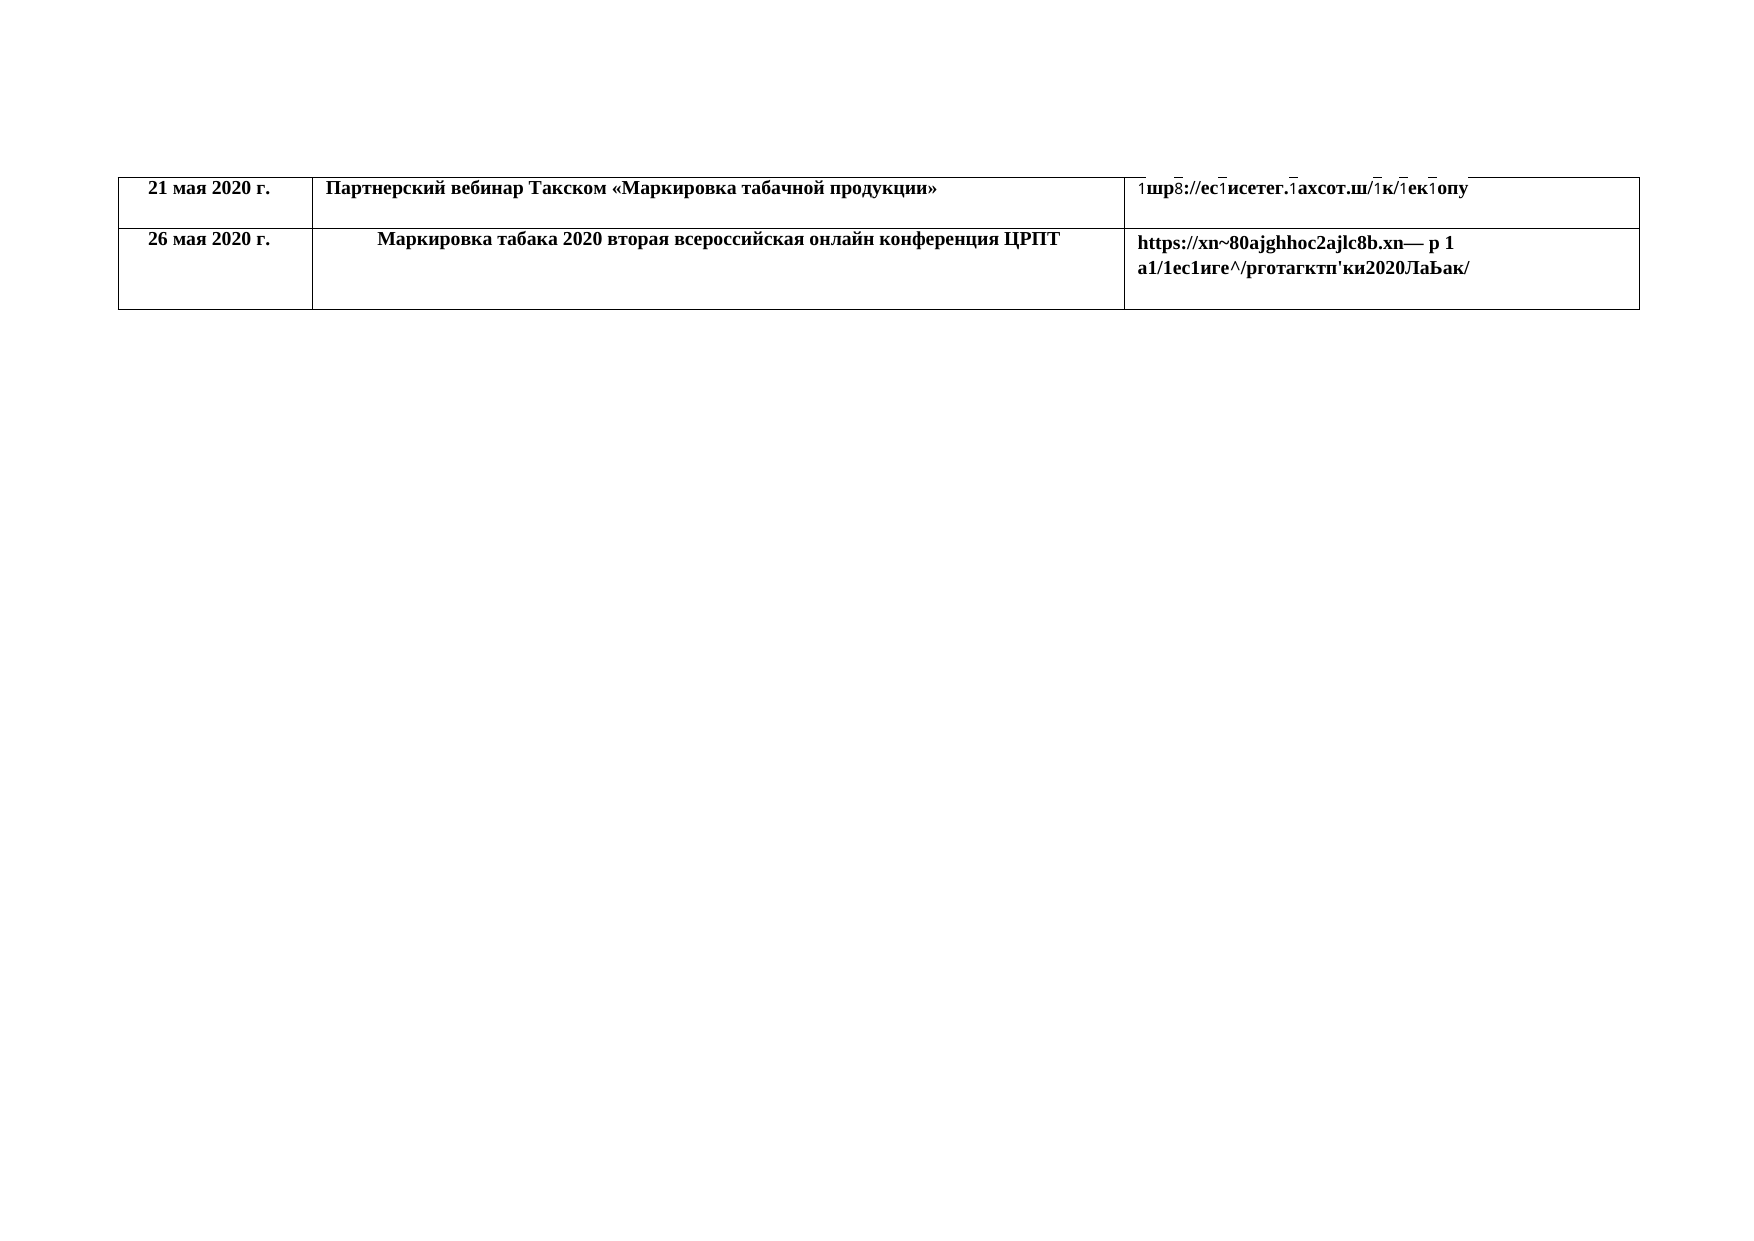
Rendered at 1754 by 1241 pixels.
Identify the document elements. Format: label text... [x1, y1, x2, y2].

table_cell Маркировка табака 2020 вторая всероссийская онлайн конференция ЦРПТ [313, 229, 1124, 309]
table_cell https://xn~80ajghhoc2ajlc8b.xn— р 1 а1/1ес1иге^/рготагктп'ки2020ЛаЬак/ [1125, 229, 1639, 309]
table_cell 1шр8://ес1исетег.1ахсот.ш/1к/1ек1опу [1125, 178, 1639, 228]
table_cell 26 мая 2020 г. [119, 229, 312, 309]
table_cell Партнерский вебинар Такском «Маркировка табачной продукции» [313, 178, 1124, 228]
table_cell 21 мая 2020 г. [119, 178, 312, 228]
